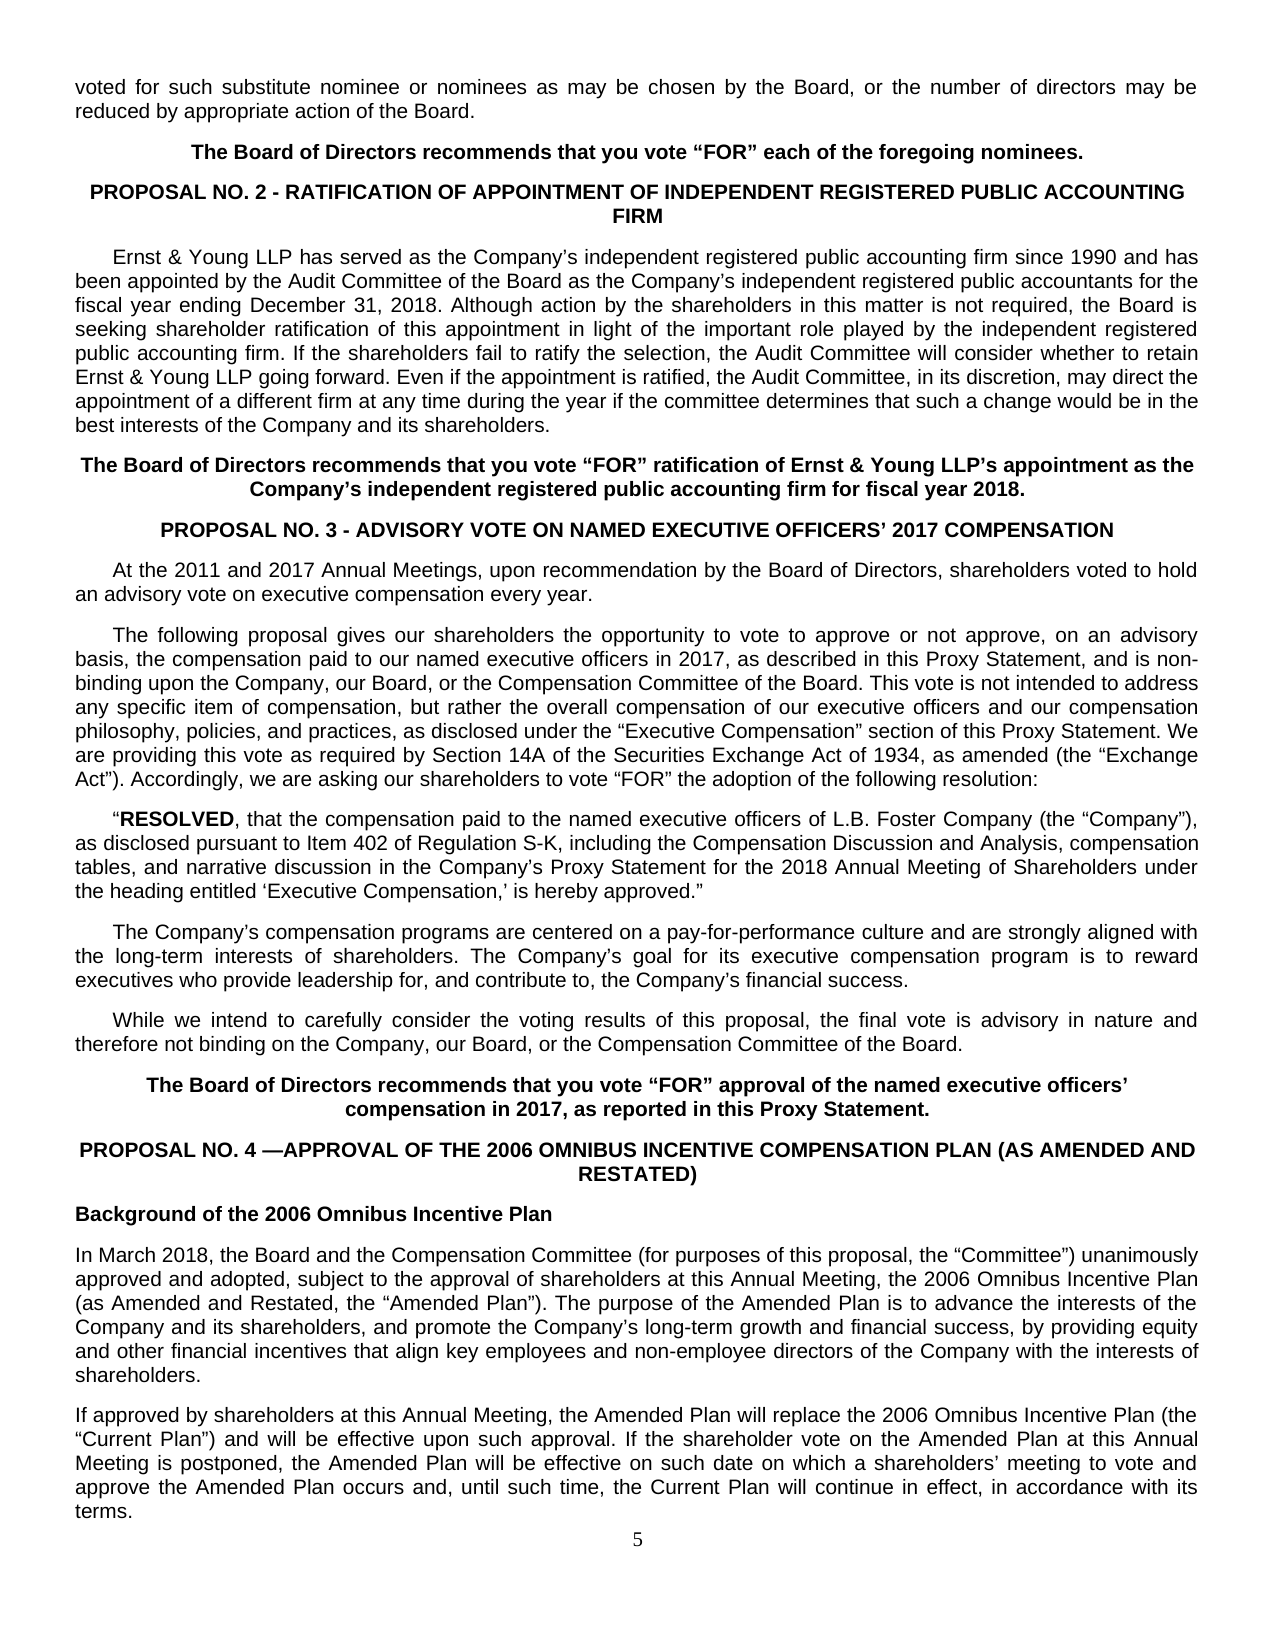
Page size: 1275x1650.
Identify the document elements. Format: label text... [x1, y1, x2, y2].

text The Board of Directors recommends that you vote “FOR” ratification of Ernst & Young LLP’s appointment as the Company’s independent registered public accounting firm for fiscal year 2018. [75, 453, 1200, 501]
text PROPOSAL NO. 4 —APPROVAL OF THE 2006 OMNIBUS INCENTIVE COMPENSATION PLAN (AS AMENDED AND RESTATED) [75, 1137, 1200, 1185]
text The Board of Directors recommends that you vote “FOR” each of the foregoing nominees. [75, 139, 1200, 163]
text The Board of Directors recommends that you vote “FOR” approval of the named executive officers’ compensation in 2017, as reported in this Proxy Statement. [75, 1073, 1200, 1121]
text The Company’s compensation programs are centered on a pay-for-performance culture and are strongly aligned with the long-term interests of shareholders. The Company’s goal for its executive compensation program is to reward executives who provide leadership for, and contribute to, the Company’s financial success. [75, 920, 1200, 992]
text PROPOSAL NO. 3 - ADVISORY VOTE ON NAMED EXECUTIVE OFFICERS’ 2017 COMPENSATION [75, 518, 1200, 542]
text PROPOSAL NO. 2 - RATIFICATION OF APPOINTMENT OF INDEPENDENT REGISTERED PUBLIC ACCOUNTING FIRM [75, 180, 1200, 228]
text The following proposal gives our shareholders the opportunity to vote to approve or not approve, on an advisory basis, the compensation paid to our named executive officers in 2017, as described in this Proxy Statement, and is non-binding upon the Company, our Board, or the Compensation Committee of the Board. This vote is not intended to address any specific item of compensation, but rather the overall compensation of our executive officers and our compensation philosophy, policies, and practices, as disclosed under the “Executive Compensation” section of this Proxy Statement. We are providing this vote as required by Section 14A of the Securities Exchange Act of 1934, as amended (the “Exchange Act”). Accordingly, we are asking our shareholders to vote “FOR” the adoption of the following resolution: [75, 623, 1200, 791]
text At the 2011 and 2017 Annual Meetings, upon recommendation by the Board of Directors, shareholders voted to hold an advisory vote on executive compensation every year. [75, 558, 1200, 606]
text “RESOLVED, that the compensation paid to the named executive officers of L.B. Foster Company (the “Company”), as disclosed pursuant to Item 402 of Regulation S-K, including the Compensation Discussion and Analysis, compensation tables, and narrative discussion in the Company’s Proxy Statement for the 2018 Annual Meeting of Shareholders under the heading entitled ‘Executive Compensation,’ is hereby approved.” [75, 807, 1200, 903]
text In March 2018, the Board and the Compensation Committee (for purposes of this proposal, the “Committee”) unanimously approved and adopted, subject to the approval of shareholders at this Annual Meeting, the 2006 Omnibus Incentive Plan (as Amended and Restated, the “Amended Plan”). The purpose of the Amended Plan is to advance the interests of the Company and its shareholders, and promote the Company’s long-term growth and financial success, by providing equity and other financial incentives that align key employees and non-employee directors of the Company with the interests of shareholders. [75, 1243, 1200, 1386]
text Background of the 2006 Omnibus Incentive Plan [75, 1202, 1200, 1226]
text While we intend to carefully consider the voting results of this proposal, the final vote is advisory in nature and therefore not binding on the Company, our Board, or the Compensation Committee of the Board. [75, 1008, 1200, 1056]
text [75, 75, 1200, 123]
text Ernst & Young LLP has served as the Company’s independent registered public accounting firm since 1990 and has been appointed by the Audit Committee of the Board as the Company’s independent registered public accountants for the fiscal year ending December 31, 2018. Although action by the shareholders in this matter is not required, the Board is seeking shareholder ratification of this appointment in light of the important role played by the independent registered public accounting firm. If the shareholders fail to ratify the selection, the Audit Committee will consider whether to retain Ernst & Young LLP going forward. Even if the appointment is ratified, the Audit Committee, in its discretion, may direct the appointment of a different firm at any time during the year if the committee determines that such a change would be in the best interests of the Company and its shareholders. [75, 245, 1200, 436]
text If approved by shareholders at this Annual Meeting, the Amended Plan will replace the 2006 Omnibus Incentive Plan (the “Current Plan”) and will be effective upon such approval. If the shareholder vote on the Amended Plan at this Annual Meeting is postponed, the Amended Plan will be effective on such date on which a shareholders’ meeting to vote and approve the Amended Plan occurs and, until such time, the Current Plan will continue in effect, in accordance with its terms. [75, 1403, 1200, 1523]
